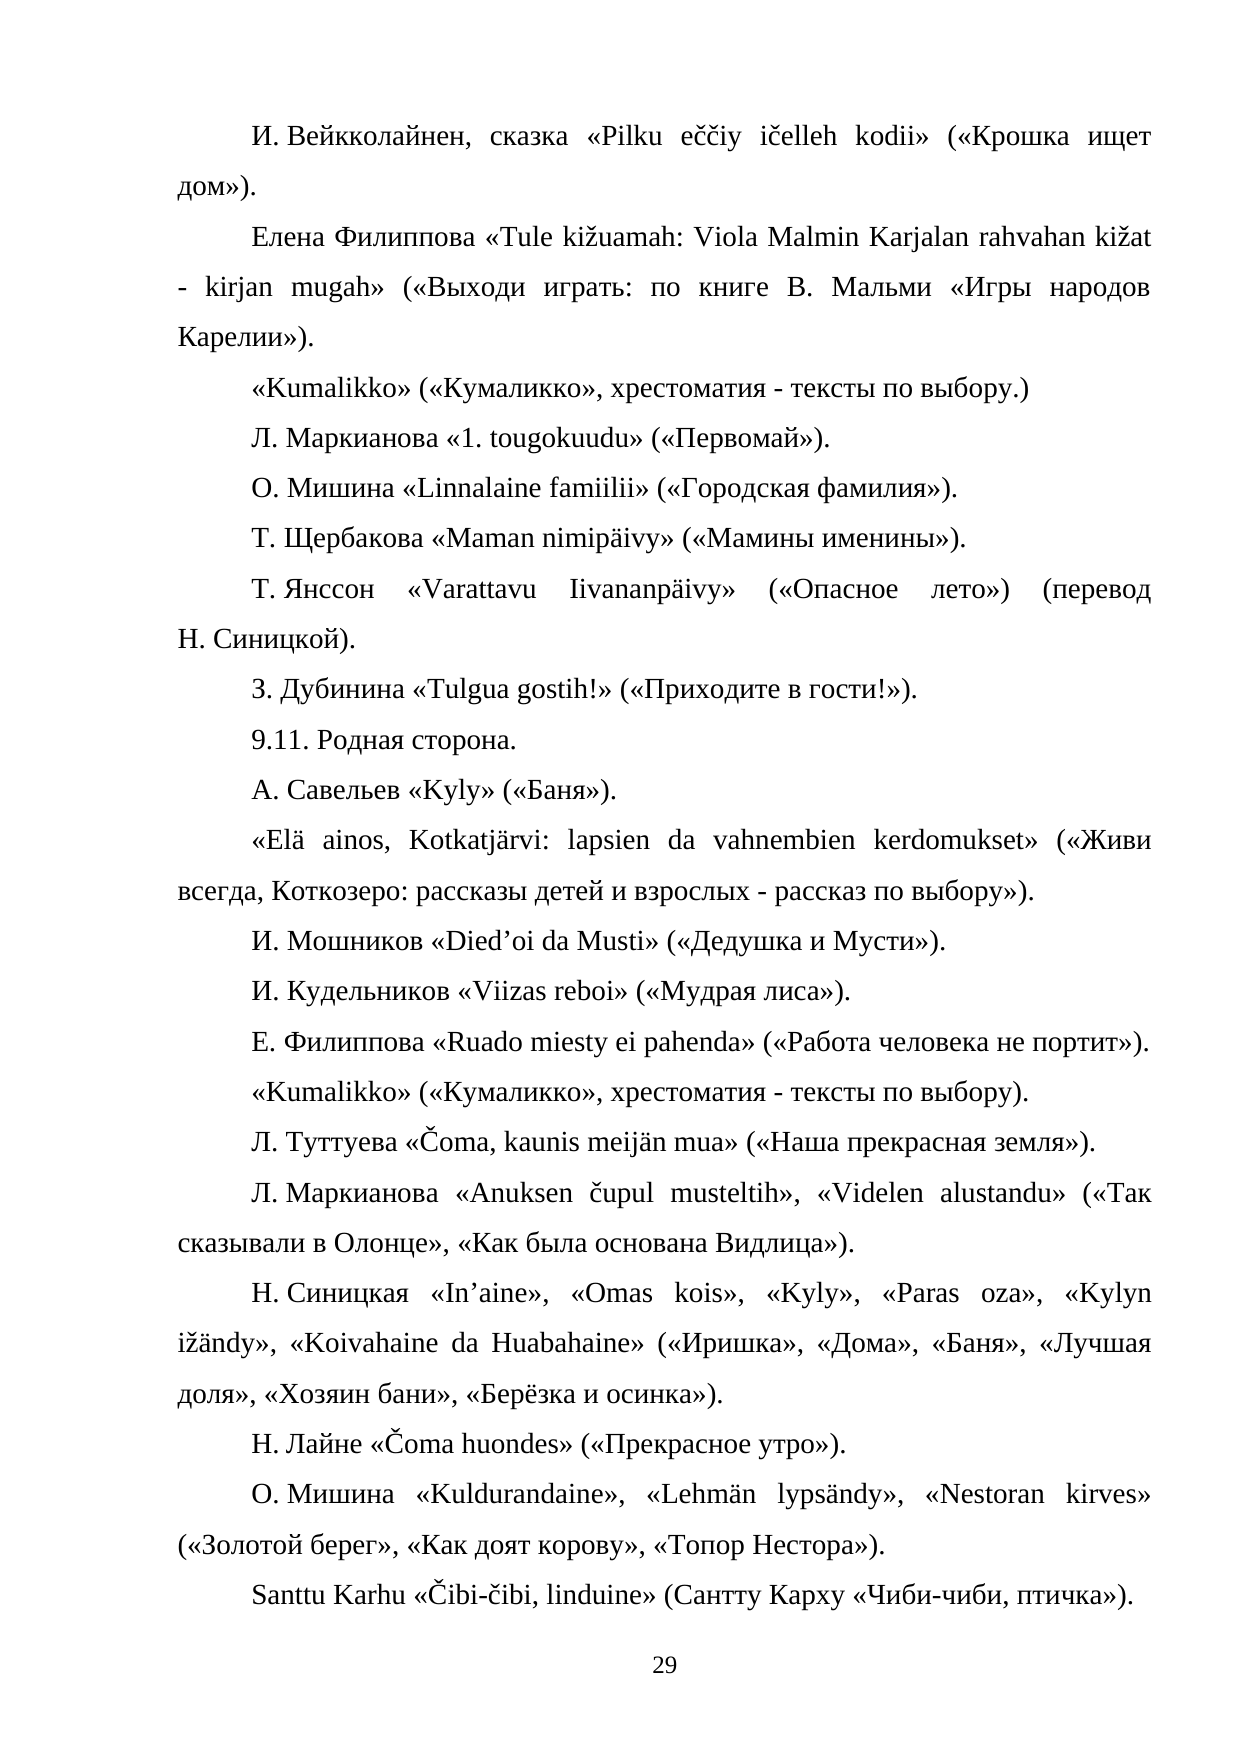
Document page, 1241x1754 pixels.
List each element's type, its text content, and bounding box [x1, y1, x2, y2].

text «Elä ainos, Kotkatjärvi: lapsien da vahnembien kerdomukset» («Живи всегда, Коткозеро: рассказы детей и взрослых - рассказ по выбору»). [177, 822, 1152, 906]
text Santtu Karhu «Čibi-čibi, linduine» (Сантту Карху «Чиби-чиби, птичка»). [177, 1577, 1152, 1611]
text «Kumalikko» («Кумаликко», хрестоматия - тексты по выбору). [177, 1074, 1152, 1108]
text И. Кудельников «Viizas reboi» («Мудрая лиса»). [177, 973, 1152, 1007]
text Т. Щербакова «Maman nimipäivy» («Мамины именины»). [177, 521, 1152, 554]
text И. Мошников «Died’oi da Musti» («Дедушка и Мусти»). [177, 923, 1152, 957]
text О. Мишина «Linnalaine famiilii» («Городская фамилия»). [177, 470, 1152, 504]
text Т. Янссон «Varattavu Iivananpäivy» («Опасное лето») (перевод Н. Синицкой). [177, 571, 1152, 655]
text О. Мишина «Kuldurandaine», «Lehmän lypsändy», «Nestoran kirves» («Золотой берег», «Как доят корову», «Топор Нестора»). [177, 1477, 1152, 1560]
text Л. Маркианова «1. tougokuudu» («Первомай»). [177, 420, 1152, 453]
text Л. Туттуева «Čoma, kaunis meijän mua» («Наша прекрасная земля»). [177, 1124, 1152, 1158]
text Н. Синицкая «Inʼaine», «Omas kois», «Kyly», «Paras oza», «Kylyn ižändy», «Koivahaine da Huabahaine» («Иришка», «Дома», «Баня», «Лучшая доля», «Хозяин бани», «Берёзка и осинка»). [177, 1275, 1152, 1409]
text «Kumalikko» («Кумаликко», хрестоматия - тексты по выбору.) [177, 370, 1152, 403]
text Е. Филиппова «Ruado miesty ei pahenda» («Работа человека не портит»). [177, 1024, 1152, 1057]
text А. Савельев «Kyly» («Баня»). [177, 772, 1152, 806]
text Л. Маркианова «Anuksen čupul musteltih», «Videlen alustandu» («Так сказывали в Олонце», «Как была основана Видлица»). [177, 1175, 1152, 1258]
text З. Дубинина «Tulgua gostih!» («Приходите в гости!»). [177, 672, 1152, 705]
text Елена Филиппова «Tule kižuamah: Viola Malmin Karjalan rahvahan kižat - kirjan mugah» («Выходи играть: по книге В. Мальми «Игры народов Карелии»). [177, 219, 1152, 353]
text 9.11. Родная сторона. [177, 722, 1152, 755]
text И. Вейкколайнен, сказка «Pilku eččiy ičelleh kodii» («Крошка ищет дом»). [177, 118, 1152, 202]
text Н. Лайне «Čoma huondes» («Прекрасное утро»). [177, 1426, 1152, 1460]
